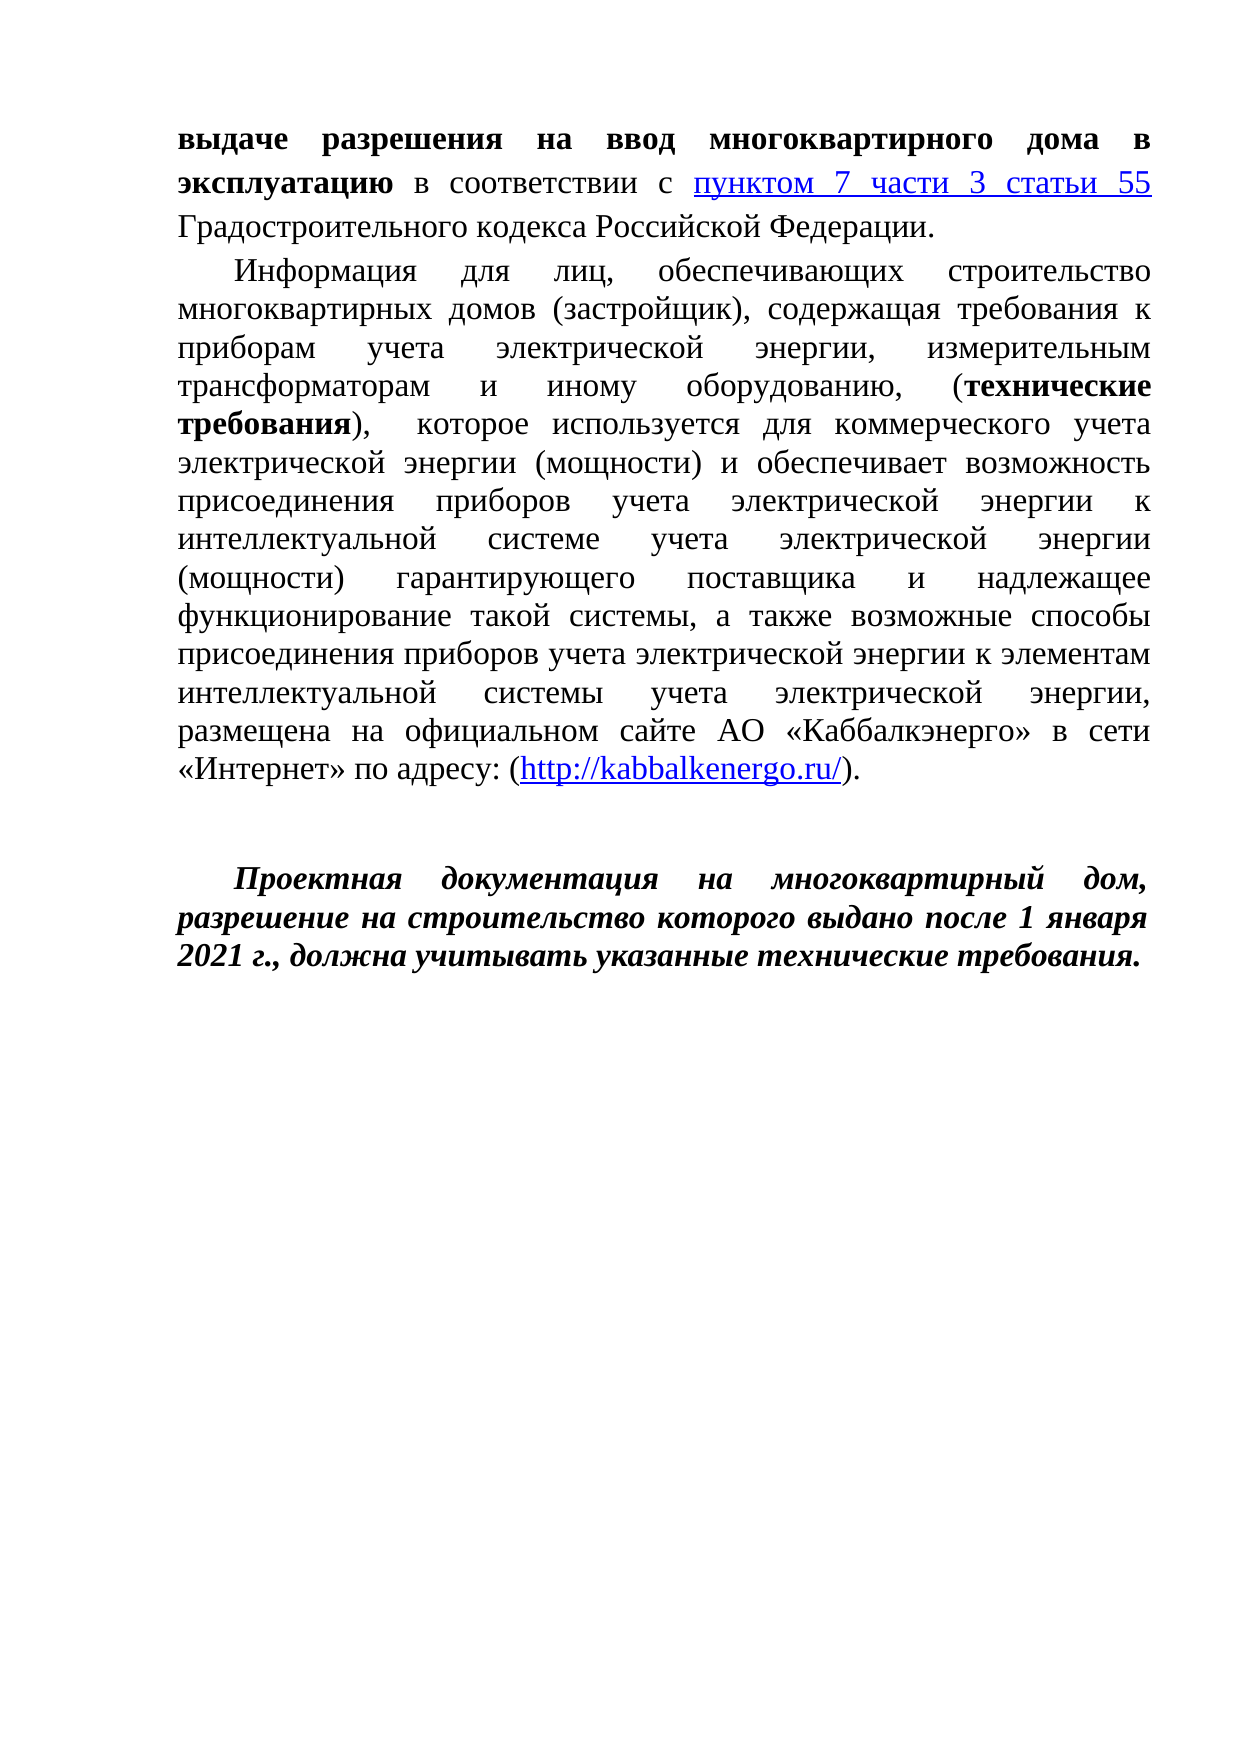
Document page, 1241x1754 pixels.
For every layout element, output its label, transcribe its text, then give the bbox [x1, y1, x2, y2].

text Информация для лиц, обеспечивающих строительство многоквартирных домов (застройщик), содержащая требования к приборам учета электрической энергии, измерительным трансформаторам и иному оборудованию, (технические требования), которое используется для коммерческого учета электрической энергии (мощности) и обеспечивает возможность присоединения приборов учета электрической энергии к интеллектуальной системе учета электрической энергии (мощности) гарантирующего поставщика и надлежащее функционирование такой системы, а также возможные способы присоединения приборов учета электрической энергии к элементам интеллектуальной системы учета электрической энергии, размещена на официальном сайте АО «Каббалкэнерго» в сети «Интернет» по адресу: (http://kabbalkenergo.ru/). [177, 250, 1152, 787]
text Проектная документация на многоквартирный дом, разрешение на строительство которого выдано после 1 января 2021 г., должна учитывать указанные технические требования. [177, 859, 1152, 974]
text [177, 118, 1152, 244]
